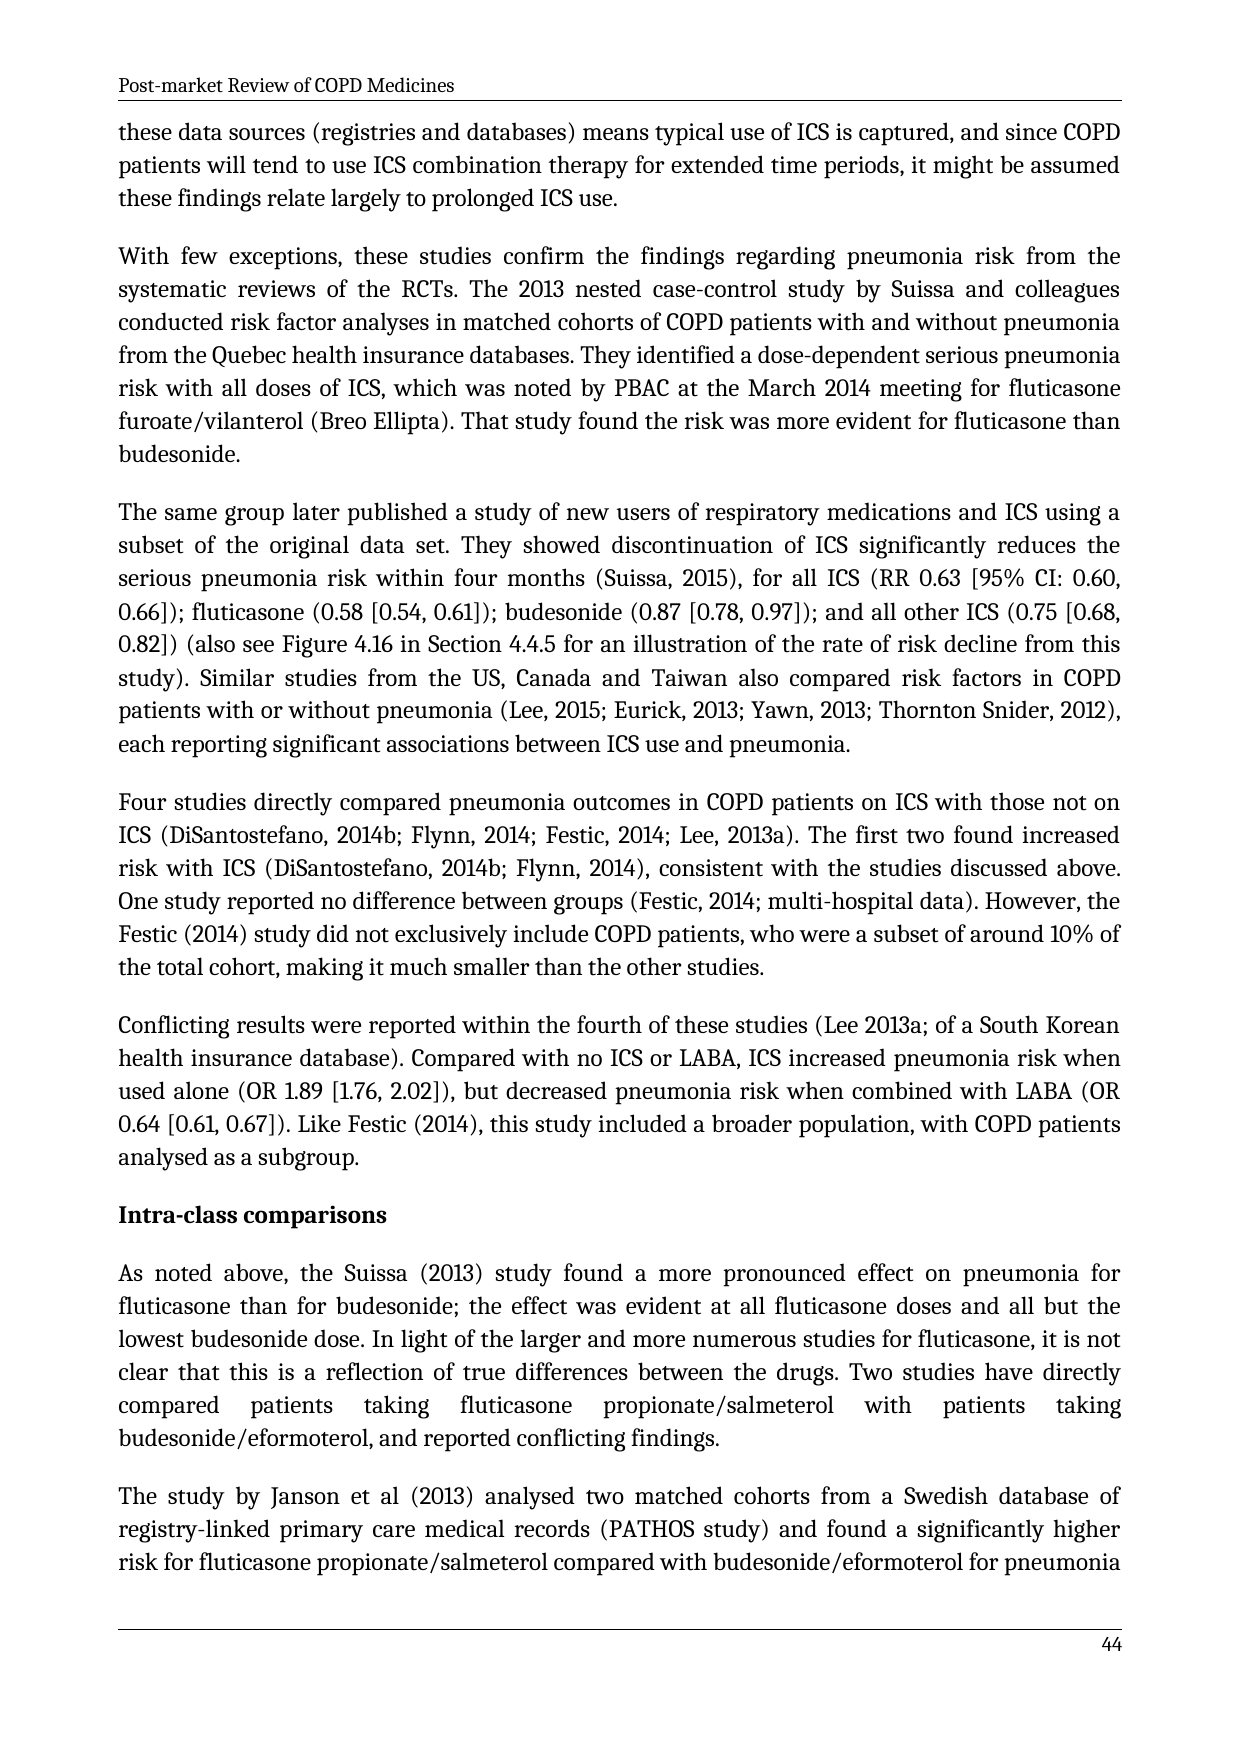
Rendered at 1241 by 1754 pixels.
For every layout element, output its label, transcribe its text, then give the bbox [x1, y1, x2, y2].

text With few exceptions, these studies confirm the findings regarding pneumonia risk from the systematic reviews of the RCTs. The 2013 nested case-control study by Suissa and colleagues conducted risk factor analyses in matched cohorts of COPD patients with and without pneumonia from the Quebec health insurance databases. They identified a dose-dependent serious pneumonia risk with all doses of ICS, which was noted by PBAC at the March 2014 meeting for fluticasone furoate/vilanterol (Breo Ellipta). That study found the risk was more evident for fluticasone than budesonide. [118, 242, 1122, 469]
subtitle Intra-class comparisons [118, 1201, 1122, 1229]
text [118, 1482, 1122, 1577]
text Conflicting results were reported within the fourth of these studies (Lee 2013a; of a South Korean health insurance database). Compared with no ICS or LABA, ICS increased pneumonia risk when used alone (OR 1.89 [1.76, 2.02]), but decreased pneumonia risk when combined with LABA (OR 0.64 [0.61, 0.67]). Like Festic (2014), this study included a broader population, with COPD patients analysed as a subgroup. [118, 1011, 1122, 1171]
text The same group later published a study of new users of respiratory medications and ICS using a subset of the original data set. They showed discontinuation of ICS significantly reduces the serious pneumonia risk within four months (Suissa, 2015), for all ICS (RR 0.63 [95% CI: 0.60, 0.66]); fluticasone (0.58 [0.54, 0.61]); budesonide (0.87 [0.78, 0.97]); and all other ICS (0.75 [0.68, 0.82]) (also see Figure 4.16 in Section 4.4.5 for an illustration of the rate of risk decline from this study). Similar studies from the US, Canada and Taiwan also compared risk factors in COPD patients with or without pneumonia (Lee, 2015; Eurick, 2013; Yawn, 2013; Thornton Snider, 2012), each reporting significant associations between ICS use and pneumonia. [118, 498, 1122, 758]
text As noted above, the Suissa (2013) study found a more pronounced effect on pneumonia for fluticasone than for budesonide; the effect was evident at all fluticasone doses and all but the lowest budesonide dose. In light of the larger and more numerous studies for fluticasone, it is not clear that this is a reflection of true differences between the drugs. Two studies have directly compared patients taking fluticasone propionate/salmeterol with patients taking budesonide/eformoterol, and reported conflicting findings. [118, 1259, 1122, 1453]
text Four studies directly compared pneumonia outcomes in COPD patients on ICS with those not on ICS (DiSantostefano, 2014b; Flynn, 2014; Festic, 2014; Lee, 2013a). The first two found increased risk with ICS (DiSantostefano, 2014b; Flynn, 2014), consistent with the studies discussed above. One study reported no difference between groups (Festic, 2014; multi-hospital data). However, the Festic (2014) study did not exclusively include COPD patients, who were a subset of around 10% of the total cohort, making it much smaller than the other studies. [118, 787, 1122, 981]
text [118, 118, 1122, 213]
